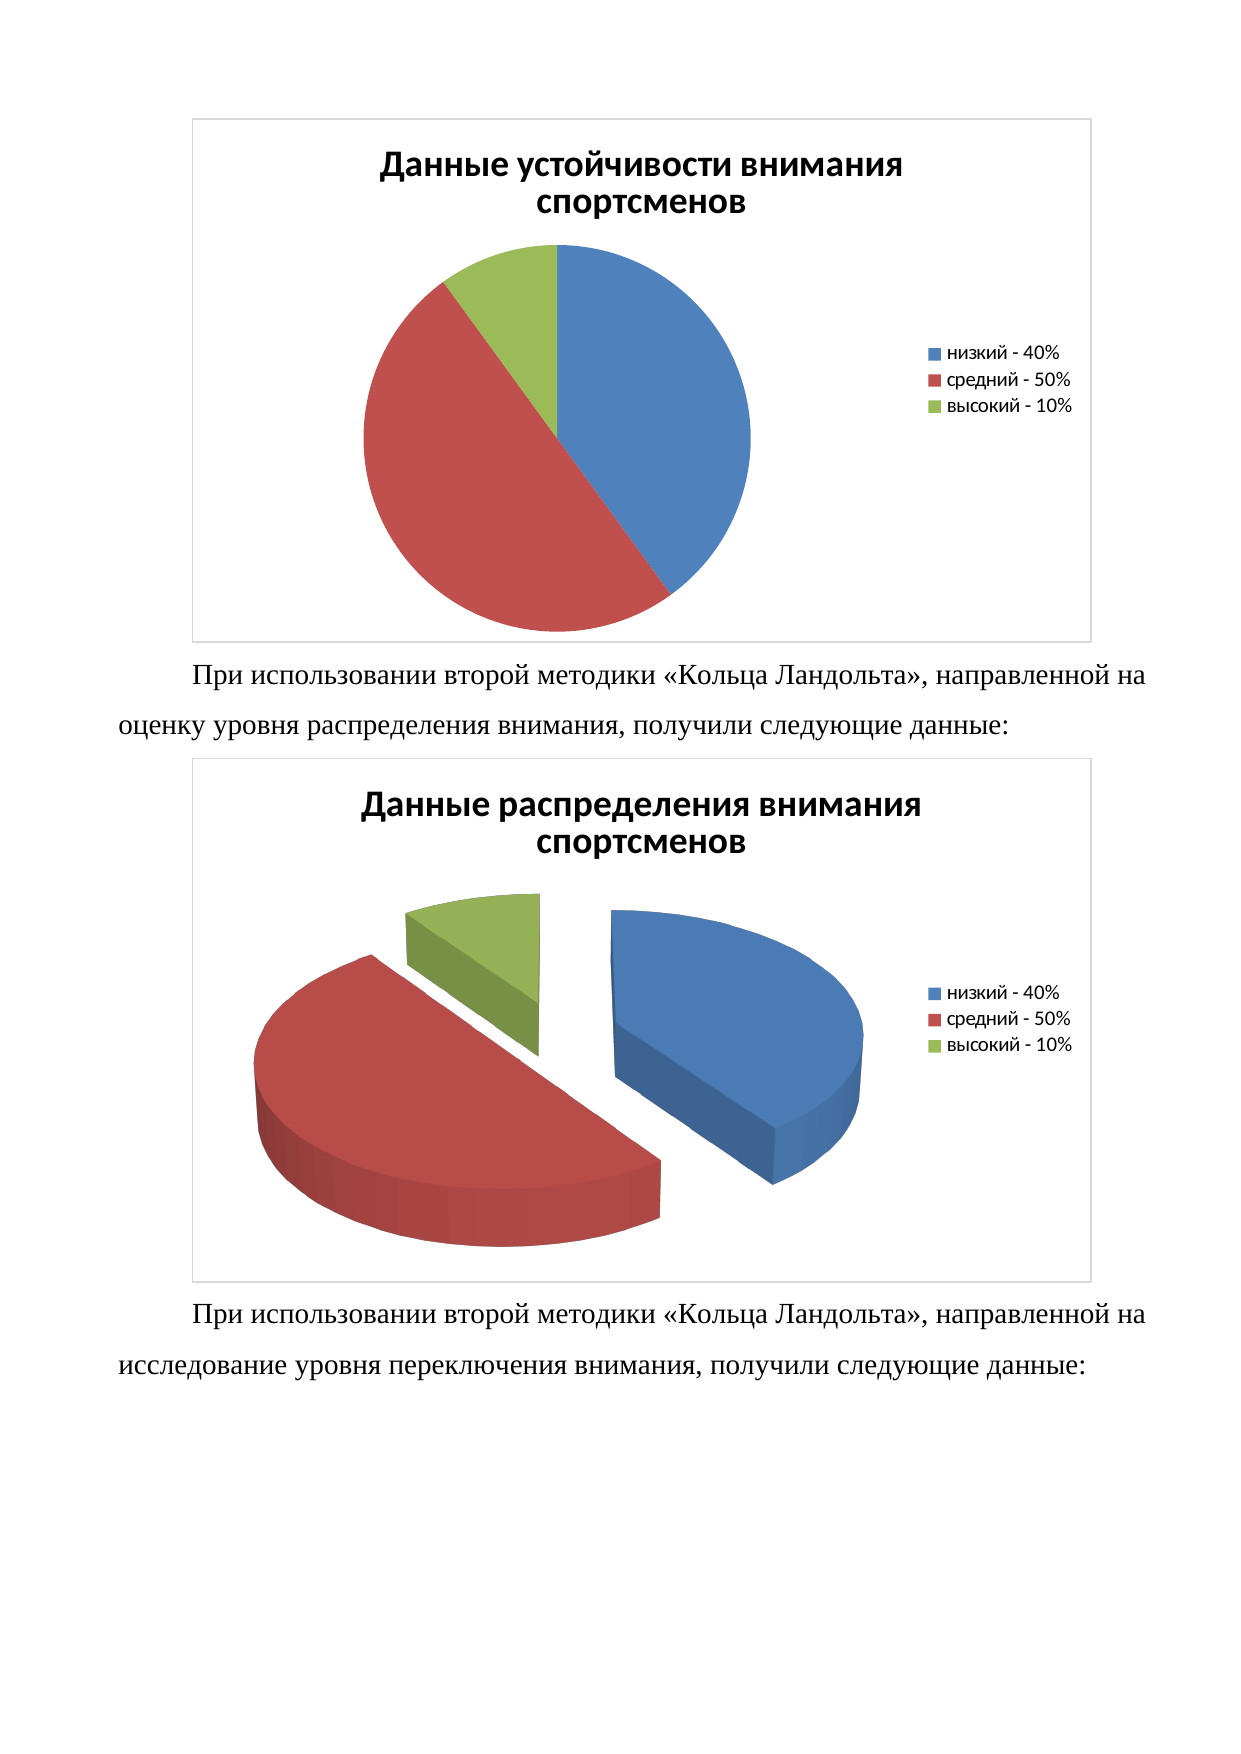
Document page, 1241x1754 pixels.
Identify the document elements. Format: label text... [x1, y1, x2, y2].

text При использовании второй методики «Кольца Ландольта», направленной на оценку уровня распределения внимания, получили следующие данные: [118, 657, 1181, 741]
text При использовании второй методики «Кольца Ландольта», направленной на исследование уровня переключения внимания, получили следующие данные: [118, 1297, 1181, 1381]
